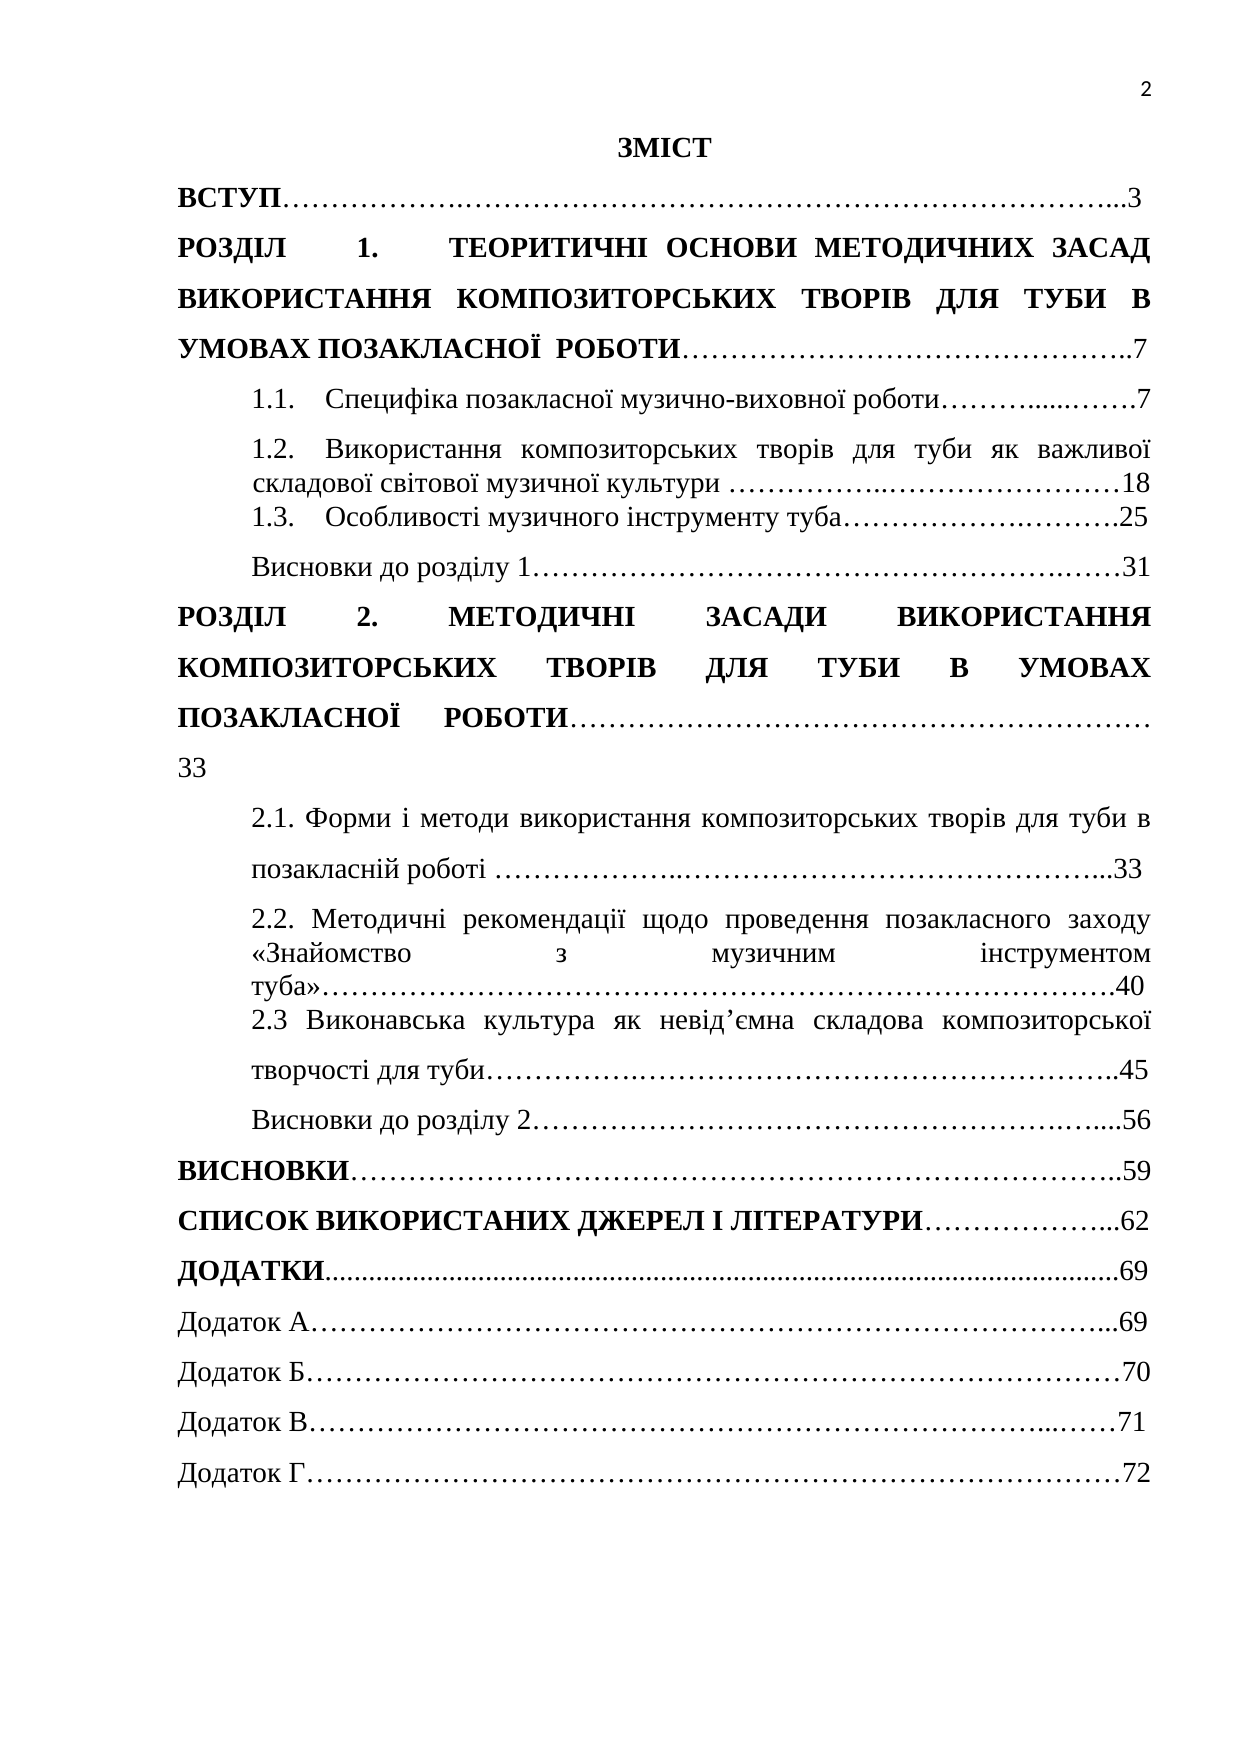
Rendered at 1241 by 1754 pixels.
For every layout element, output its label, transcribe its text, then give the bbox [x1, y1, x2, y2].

list Використання композиторських творів для туби як важливої складової світової музичної культури ……………..……………………18 [251, 432, 1152, 499]
text СПИСОК ВИКОРИСТАНИХ ДЖЕРЕЛ І ЛІТЕРАТУРИ………………...62 [177, 1203, 1152, 1237]
text Додаток А………………………………………………………………………...69 [177, 1304, 1152, 1337]
text 2.1. Форми і методи використання композиторських творів для туби в позакласній роботі ………………..……………………………………...33 [251, 801, 1152, 884]
text Висновки до розділу 1……………………………………………….……31 [177, 549, 1152, 583]
text 2.2. Методичні рекомендації щодо проведення позакласного заходу «Знайомство з музичним інструментом туба»……………………………………………………………………….40 [251, 901, 1152, 1002]
list Особливості музичного інструменту туба……………….……….25 [251, 499, 1152, 532]
text РОЗДІЛ 1. ТЕОРИТИЧНІ ОСНОВИ МЕТОДИЧНИХ ЗАСАД ВИКОРИСТАННЯ КОМПОЗИТОРСЬКИХ ТВОРІВ ДЛЯ ТУБИ В УМОВАХ ПОЗАКЛАСНОЇ РОБОТИ………………………………………..7 [177, 230, 1152, 364]
text ЗМІСТ [177, 130, 1152, 163]
text 2.3 Виконавська культура як невід’ємна складова композиторської творчості для туби…………….…………………………………………..45 [251, 1002, 1152, 1086]
text ВИСНОВКИ……………………………………………………………………..59 [177, 1153, 1152, 1186]
text ДОДАТКИ.............................................................................................................69 [177, 1253, 1152, 1287]
text Додаток Б…………………………………………………………………………70 [177, 1354, 1152, 1388]
text ВСТУП……………….…………………………………………………………...3 [177, 180, 1152, 214]
text Висновки до розділу 2……………………………………………….…....56 [177, 1102, 1152, 1136]
text Додаток В…………………………………………………………………...……71 [177, 1404, 1152, 1438]
list Специфіка позакласної музично-виховної роботи………......…….7 [251, 381, 1152, 415]
text Додаток Г…………………………………………………………………………72 [177, 1455, 1152, 1488]
text РОЗДІЛ 2. МЕТОДИЧНІ ЗАСАДИ ВИКОРИСТАННЯ КОМПОЗИТОРСЬКИХ ТВОРІВ ДЛЯ ТУБИ В УМОВАХ ПОЗАКЛАСНОЇ РОБОТИ……………………………………………………33 [177, 599, 1152, 784]
